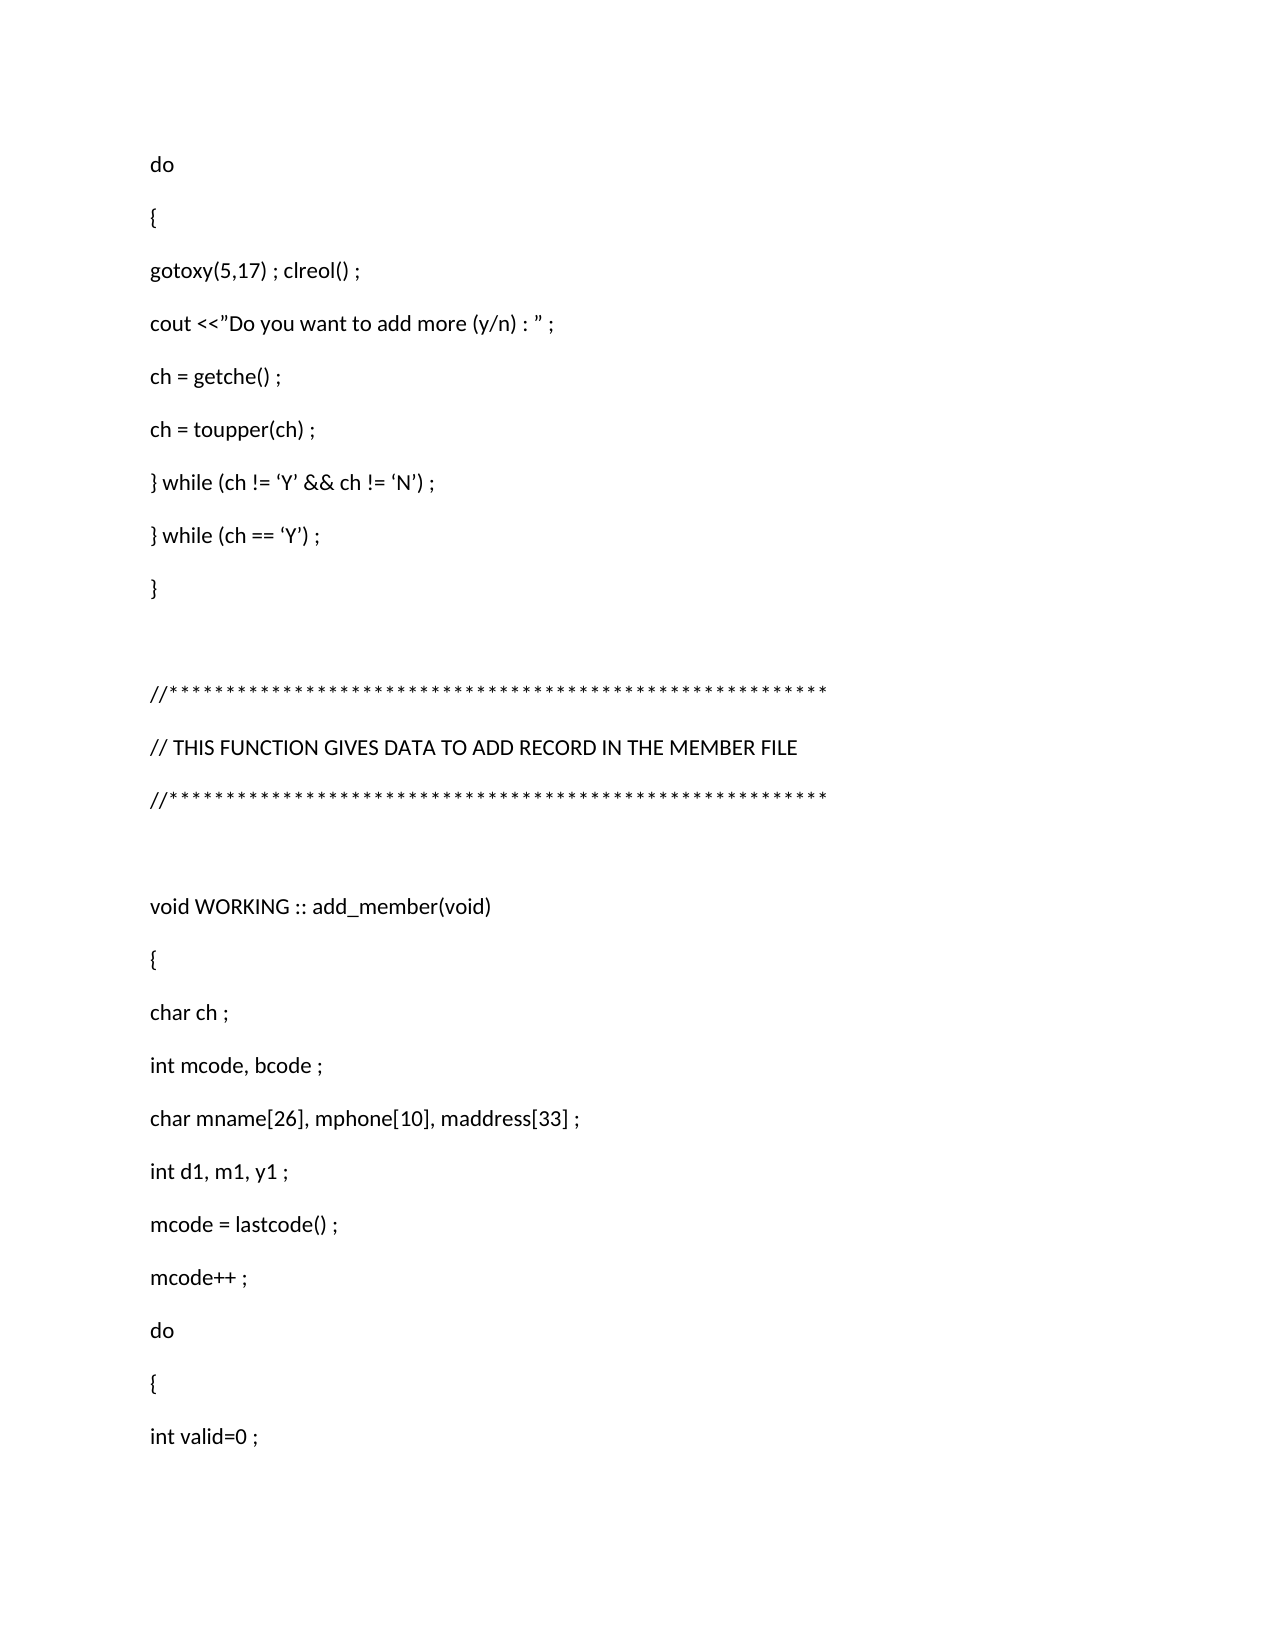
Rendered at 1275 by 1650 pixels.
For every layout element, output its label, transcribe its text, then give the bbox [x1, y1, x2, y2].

text do [150, 150, 1125, 178]
text } while (ch != ‘Y’ && ch != ‘N’) ; [150, 468, 1125, 496]
text { [150, 945, 1125, 973]
text do [150, 1316, 1125, 1344]
text int mcode, bcode ; [150, 1051, 1125, 1079]
text { [150, 1369, 1125, 1397]
text ch = toupper(ch) ; [150, 415, 1125, 443]
text //********************************************************** [150, 786, 1125, 814]
text } while (ch == ‘Y’) ; [150, 521, 1125, 549]
text cout <<”Do you want to add more (y/n) : ” ; [150, 309, 1125, 337]
text void WORKING :: add_member(void) [150, 892, 1125, 920]
text mcode++ ; [150, 1263, 1125, 1291]
text //********************************************************** [150, 680, 1125, 708]
text // THIS FUNCTION GIVES DATA TO ADD RECORD IN THE MEMBER FILE [150, 733, 1125, 761]
text { [150, 203, 1125, 231]
text } [150, 574, 1125, 602]
text int valid=0 ; [150, 1422, 1125, 1451]
text char ch ; [150, 998, 1125, 1026]
text mcode = lastcode() ; [150, 1210, 1125, 1238]
text gotoxy(5,17) ; clreol() ; [150, 256, 1125, 284]
text char mname[26], mphone[10], maddress[33] ; [150, 1104, 1125, 1132]
text ch = getche() ; [150, 362, 1125, 390]
text int d1, m1, y1 ; [150, 1157, 1125, 1185]
